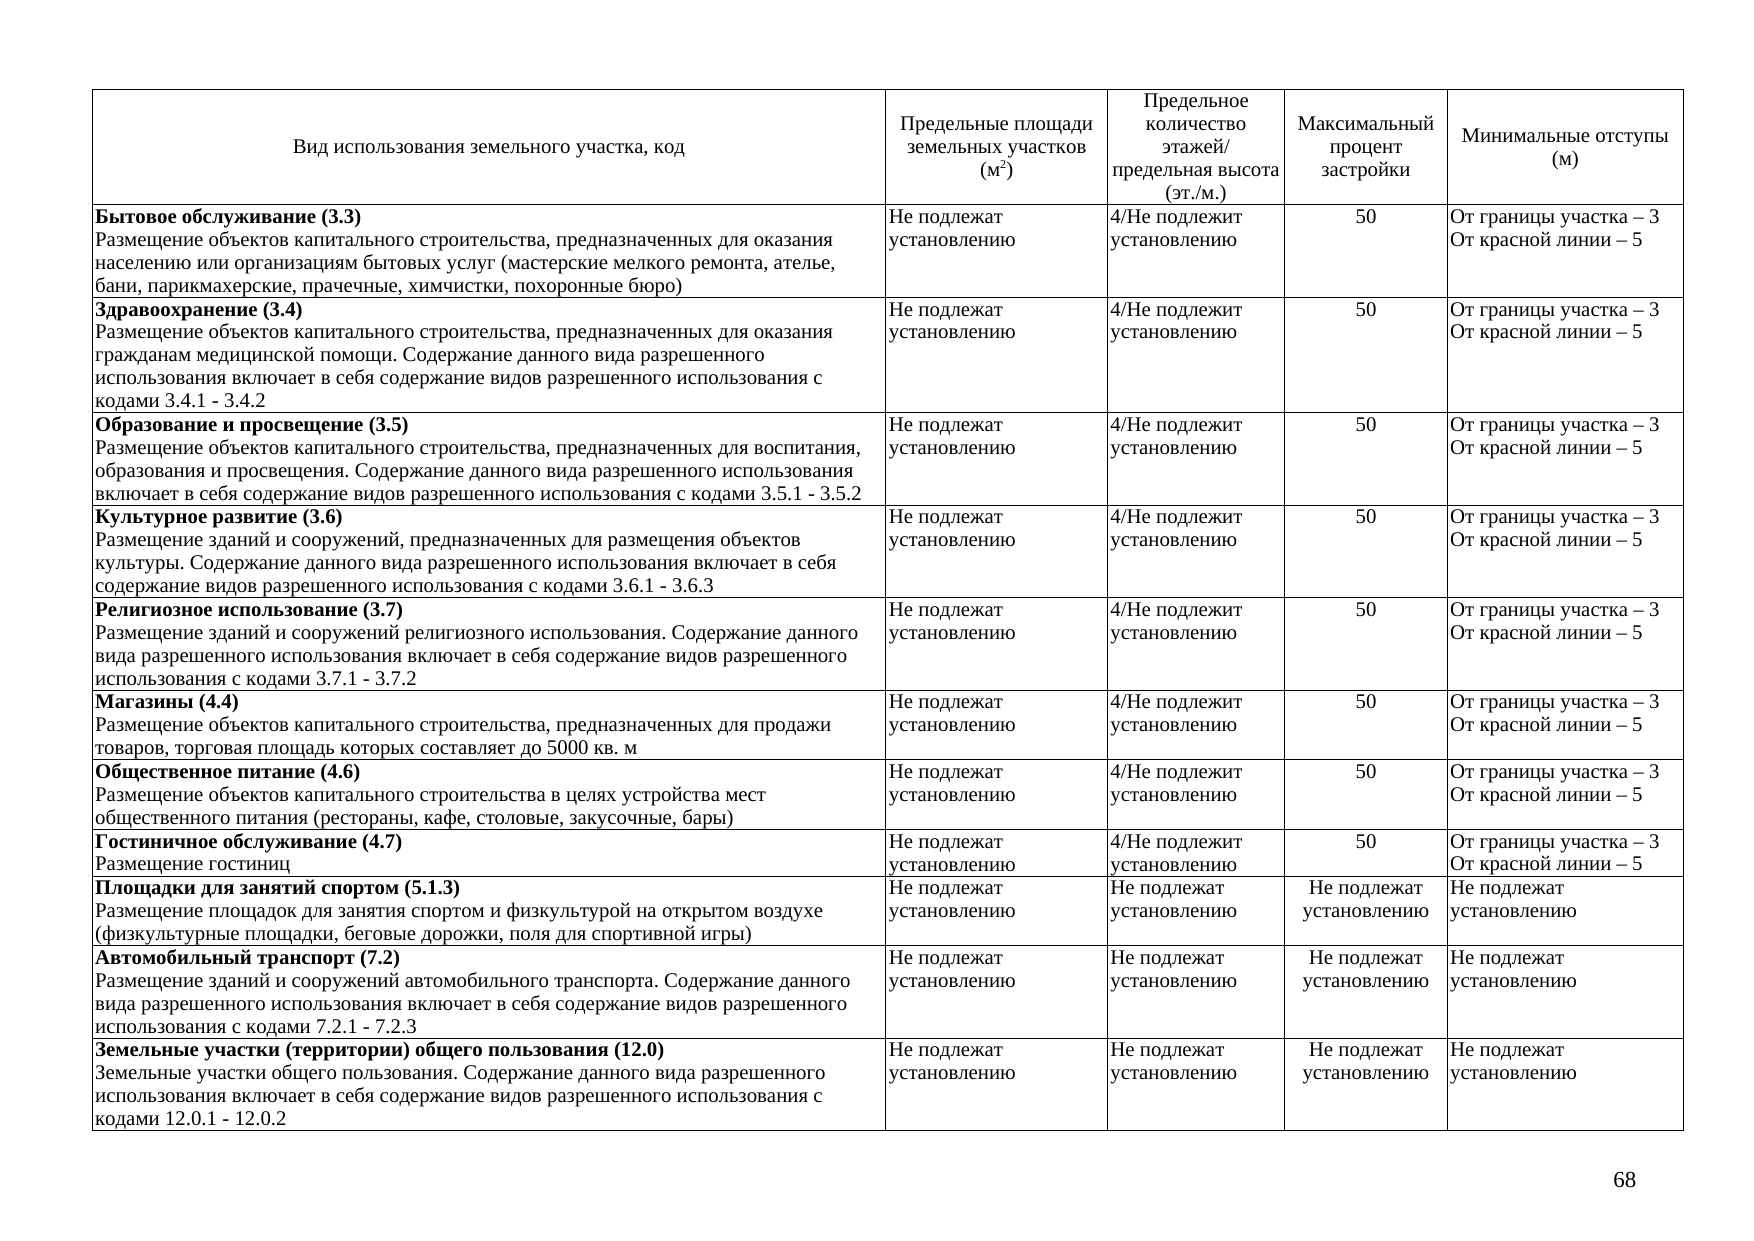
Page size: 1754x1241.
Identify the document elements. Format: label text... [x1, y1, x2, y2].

table_cell Бытовое обслуживание (3.3) Размещение объектов капитального строительства, предназначенных для оказания населению или организациям бытовых услуг (мастерские мелкого ремонта, ателье, бани, парикмахерские, прачечные, химчистки, похоронные бюро) [93, 205, 885, 297]
table_cell Не подлежат установлению [1285, 877, 1447, 945]
table_cell Религиозное использование (3.7) Размещение зданий и сооружений религиозного использования. Содержание данного вида разрешенного использования включает в себя содержание видов разрешенного использования с кодами 3.7.1 - 3.7.2 [93, 598, 885, 689]
table_header Минимальные отступы (м) [1448, 90, 1683, 204]
table_cell 50 [1285, 205, 1447, 297]
table_cell Не подлежат установлению [1448, 877, 1683, 945]
table_cell От границы участка – 3 От красной линии – 5 [1448, 830, 1683, 876]
table_cell Не подлежат установлению [886, 413, 1107, 504]
table_cell От границы участка – 3 От красной линии – 5 [1448, 205, 1683, 297]
table_cell 4/Не подлежит установлению [1108, 413, 1284, 504]
table_cell Не подлежат установлению [886, 760, 1107, 829]
table_cell От границы участка – 3 От красной линии – 5 [1448, 413, 1683, 504]
table_cell Культурное развитие (3.6) Размещение зданий и сооружений, предназначенных для размещения объектов культуры. Содержание данного вида разрешенного использования включает в себя содержание видов разрешенного использования с кодами 3.6.1 - 3.6.3 [93, 506, 885, 597]
table_cell Здравоохранение (3.4) Размещение объектов капитального строительства, предназначенных для оказания гражданам медицинской помощи. Содержание данного вида разрешенного использования включает в себя содержание видов разрешенного использования с кодами 3.4.1 - 3.4.2 [93, 298, 885, 412]
table_cell Не подлежат установлению [1108, 946, 1284, 1038]
table_cell Не подлежат установлению [1448, 946, 1683, 1038]
table_header Предельное количество этажей/ предельная высота (эт./м.) [1108, 90, 1284, 204]
table_cell Не подлежат установлению [886, 1039, 1107, 1130]
table_cell 4/Не подлежит установлению [1108, 506, 1284, 597]
table_cell От границы участка – 3 От красной линии – 5 [1448, 691, 1683, 759]
table_cell Земельные участки (территории) общего пользования (12.0) Земельные участки общего пользования. Содержание данного вида разрешенного использования включает в себя содержание видов разрешенного использования с кодами 12.0.1 - 12.0.2 [93, 1039, 885, 1130]
table_cell 50 [1285, 830, 1447, 876]
table_cell Не подлежат установлению [886, 298, 1107, 412]
table_cell Не подлежат установлению [886, 598, 1107, 689]
table_cell Гостиничное обслуживание (4.7) Размещение гостиниц [93, 830, 885, 876]
table_cell Не подлежат установлению [886, 877, 1107, 945]
table_cell Не подлежат установлению [1108, 877, 1284, 945]
table_cell 50 [1285, 506, 1447, 597]
table_cell 50 [1285, 298, 1447, 412]
table_cell Не подлежат установлению [886, 830, 1107, 876]
table_cell 4/Не подлежит установлению [1108, 298, 1284, 412]
table_cell Не подлежат установлению [1448, 1039, 1683, 1130]
table_cell 50 [1285, 598, 1447, 689]
table_cell Не подлежат установлению [886, 205, 1107, 297]
table_cell Образование и просвещение (3.5) Размещение объектов капитального строительства, предназначенных для воспитания, образования и просвещения. Содержание данного вида разрешенного использования включает в себя содержание видов разрешенного использования с кодами 3.5.1 - 3.5.2 [93, 413, 885, 504]
table_header Вид использования земельного участка, код [93, 90, 885, 204]
table_cell Общественное питание (4.6) Размещение объектов капитального строительства в целях устройства мест общественного питания (рестораны, кафе, столовые, закусочные, бары) [93, 760, 885, 829]
table_cell Площадки для занятий спортом (5.1.3) Размещение площадок для занятия спортом и физкультурой на открытом воздухе (физкультурные площадки, беговые дорожки, поля для спортивной игры) [93, 877, 885, 945]
table_cell 4/Не подлежит установлению [1108, 691, 1284, 759]
table_cell Не подлежат установлению [1108, 1039, 1284, 1130]
table_cell От границы участка – 3 От красной линии – 5 [1448, 598, 1683, 689]
table_cell От границы участка – 3 От красной линии – 5 [1448, 760, 1683, 829]
table_cell Не подлежат установлению [886, 946, 1107, 1038]
table_cell 4/Не подлежит установлению [1108, 760, 1284, 829]
table_cell Магазины (4.4) Размещение объектов капитального строительства, предназначенных для продажи товаров, торговая площадь которых составляет до 5000 кв. м [93, 691, 885, 759]
table_header Максимальный процент застройки [1285, 90, 1447, 204]
table_cell Не подлежат установлению [886, 691, 1107, 759]
table_cell 50 [1285, 760, 1447, 829]
table_cell От границы участка – 3 От красной линии – 5 [1448, 298, 1683, 412]
table_cell 4/Не подлежит установлению [1108, 830, 1284, 876]
table_cell 4/Не подлежит установлению [1108, 205, 1284, 297]
table_header Предельные площади земельных участков (м2) [886, 90, 1107, 204]
table_cell От границы участка – 3 От красной линии – 5 [1448, 506, 1683, 597]
table_cell 50 [1285, 413, 1447, 504]
table_cell 4/Не подлежит установлению [1108, 598, 1284, 689]
table_cell Не подлежат установлению [1285, 946, 1447, 1038]
table_cell Автомобильный транспорт (7.2) Размещение зданий и сооружений автомобильного транспорта. Содержание данного вида разрешенного использования включает в себя содержание видов разрешенного использования с кодами 7.2.1 - 7.2.3 [93, 946, 885, 1038]
table_cell Не подлежат установлению [1285, 1039, 1447, 1130]
table_cell 50 [1285, 691, 1447, 759]
table_cell Не подлежат установлению [886, 506, 1107, 597]
